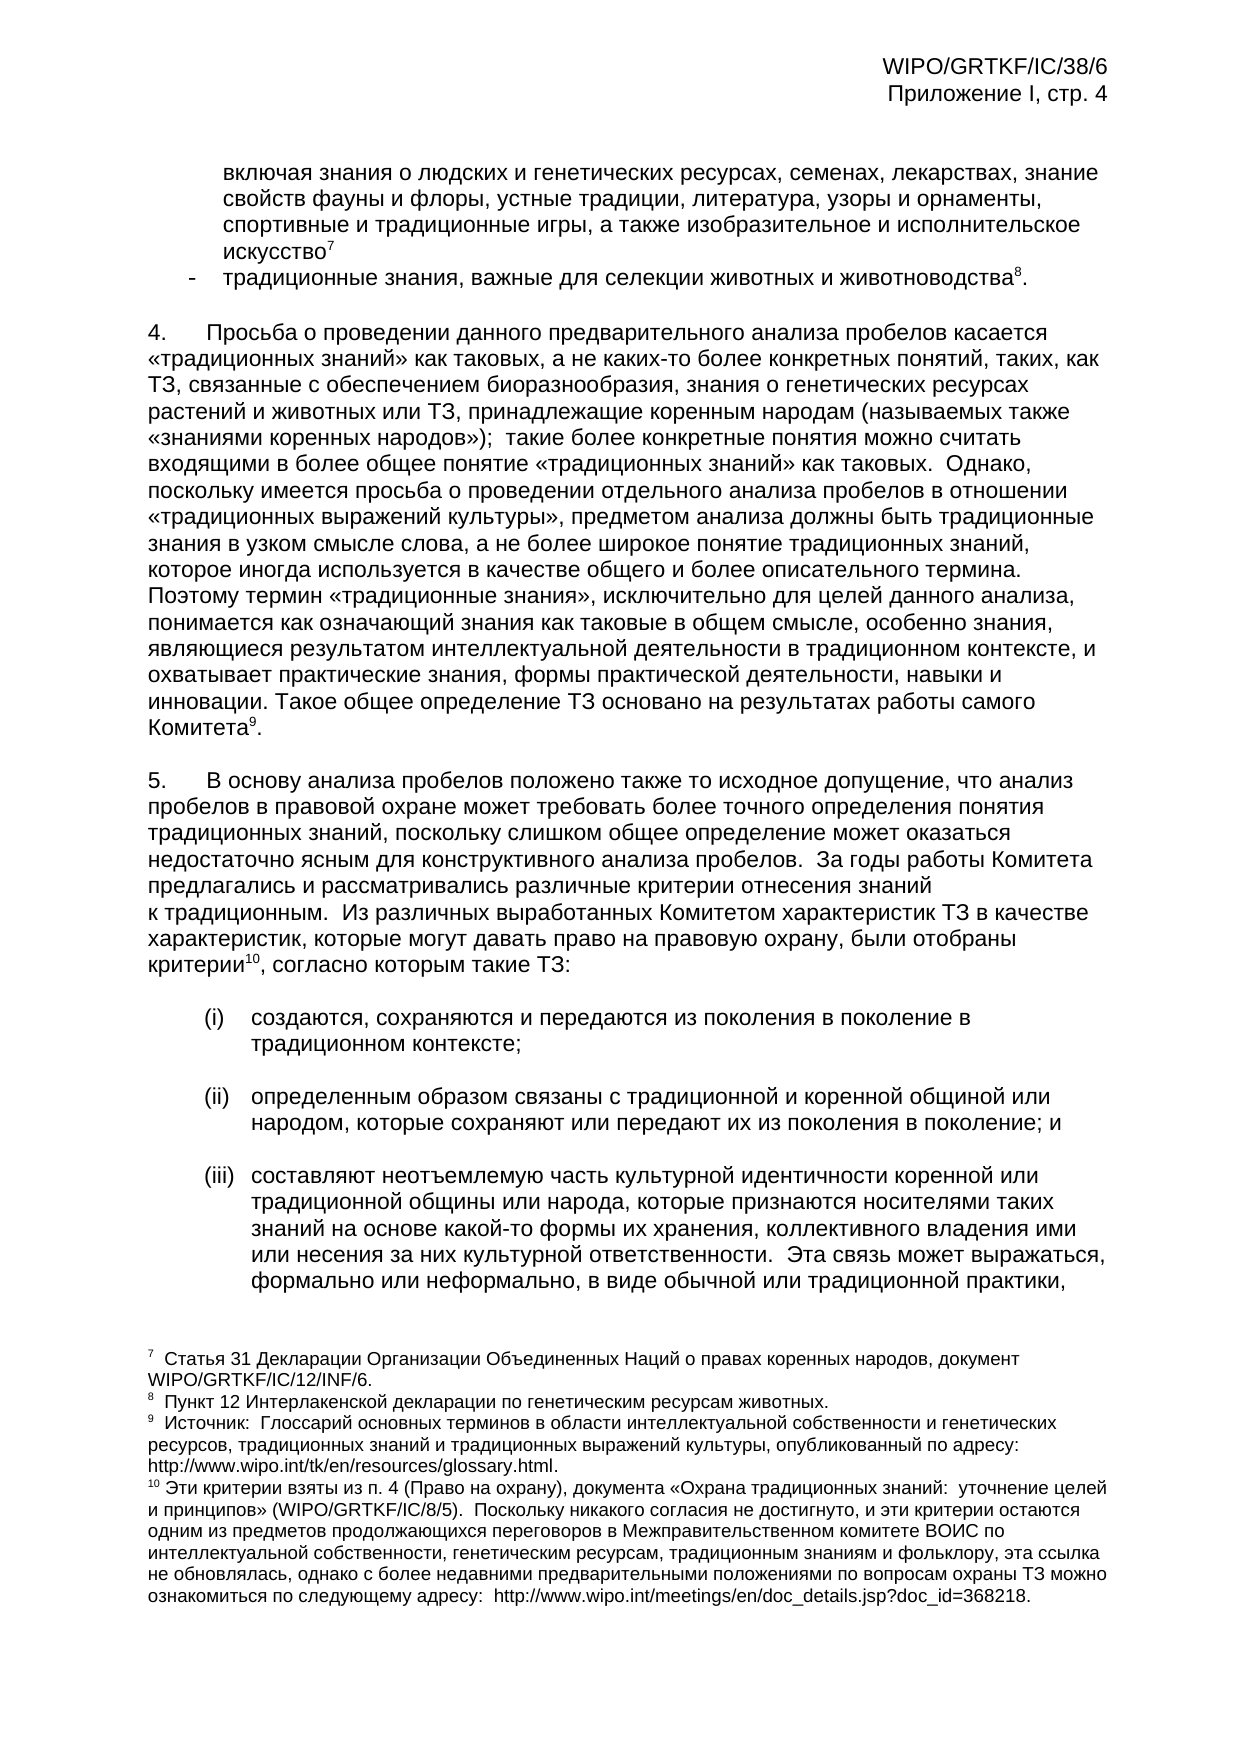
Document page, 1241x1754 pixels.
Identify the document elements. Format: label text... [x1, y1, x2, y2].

list Просьба о проведении данного предварительного анализа пробелов касается «традиционных знаний» как таковых, а не каких-то более конкретных понятий, таких, как ТЗ, связанные с обеспечением биоразнообразия, знания о генетических ресурсах растений и животных или ТЗ, принадлежащие коренным народам (называемых также «знаниями коренных народов»); такие более конкретные понятия можно считать входящими в более общее понятие «традиционных знаний» как таковых. Однако, поскольку имеется просьба о проведении отдельного анализа пробелов в отношении «традиционных выражений культуры», предметом анализа должны быть традиционные знания в узком смысле слова, а не более широкое понятие традиционных знаний, которое иногда используется в качестве общего и более описательного термина. Поэтому термин «традиционные знания», исключительно для целей данного анализа, понимается как означающий знания как таковые в общем смысле, особенно знания, являющиеся результатом интеллектуальной деятельности в традиционном контексте, и охватывает практические знания, формы практической деятельности, навыки и инновации. Такое общее определение ТЗ основано на результатах работы самого Комитета. [148, 319, 1107, 740]
list В основу анализа пробелов положено также то исходное допущение, что анализ пробелов в правовой охране может требовать более точного определения понятия традиционных знаний, поскольку слишком общее определение может оказаться недостаточно ясным для конструктивного анализа пробелов. За годы работы Комитета предлагались и рассматривались различные критерии отнесения знаний к традиционным. Из различных выработанных Комитетом характеристик ТЗ в качестве характеристик, которые могут давать право на правовую охрану, были отобраны критерии, согласно которым такие ТЗ: [148, 767, 1107, 977]
list традиционные знания, важные для селекции животных и животноводства. [185, 264, 1107, 292]
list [185, 158, 1107, 264]
text (i) создаются, сохраняются и передаются из поколения в поколение в традиционном контексте; [204, 1004, 1107, 1057]
text (ii) определенным образом связаны с традиционной и коренной общиной или народом, которые сохраняют или передают их из поколения в поколение; и [204, 1083, 1107, 1136]
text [204, 1162, 1107, 1294]
